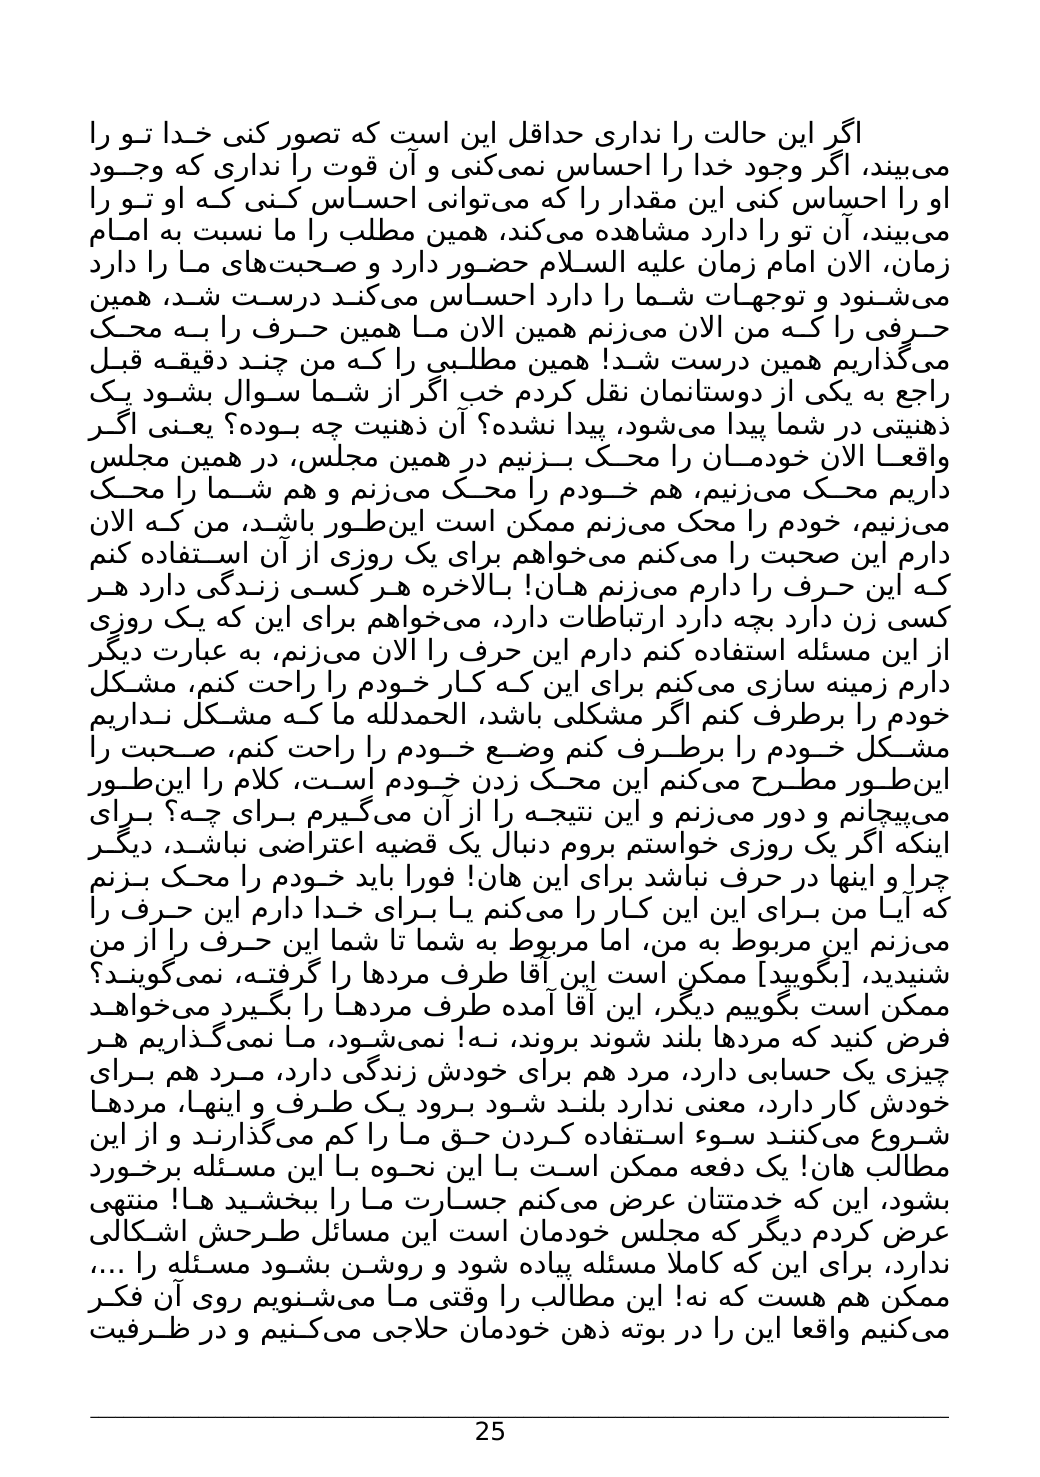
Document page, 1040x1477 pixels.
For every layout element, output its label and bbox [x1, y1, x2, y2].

text [89, 118, 951, 1345]
